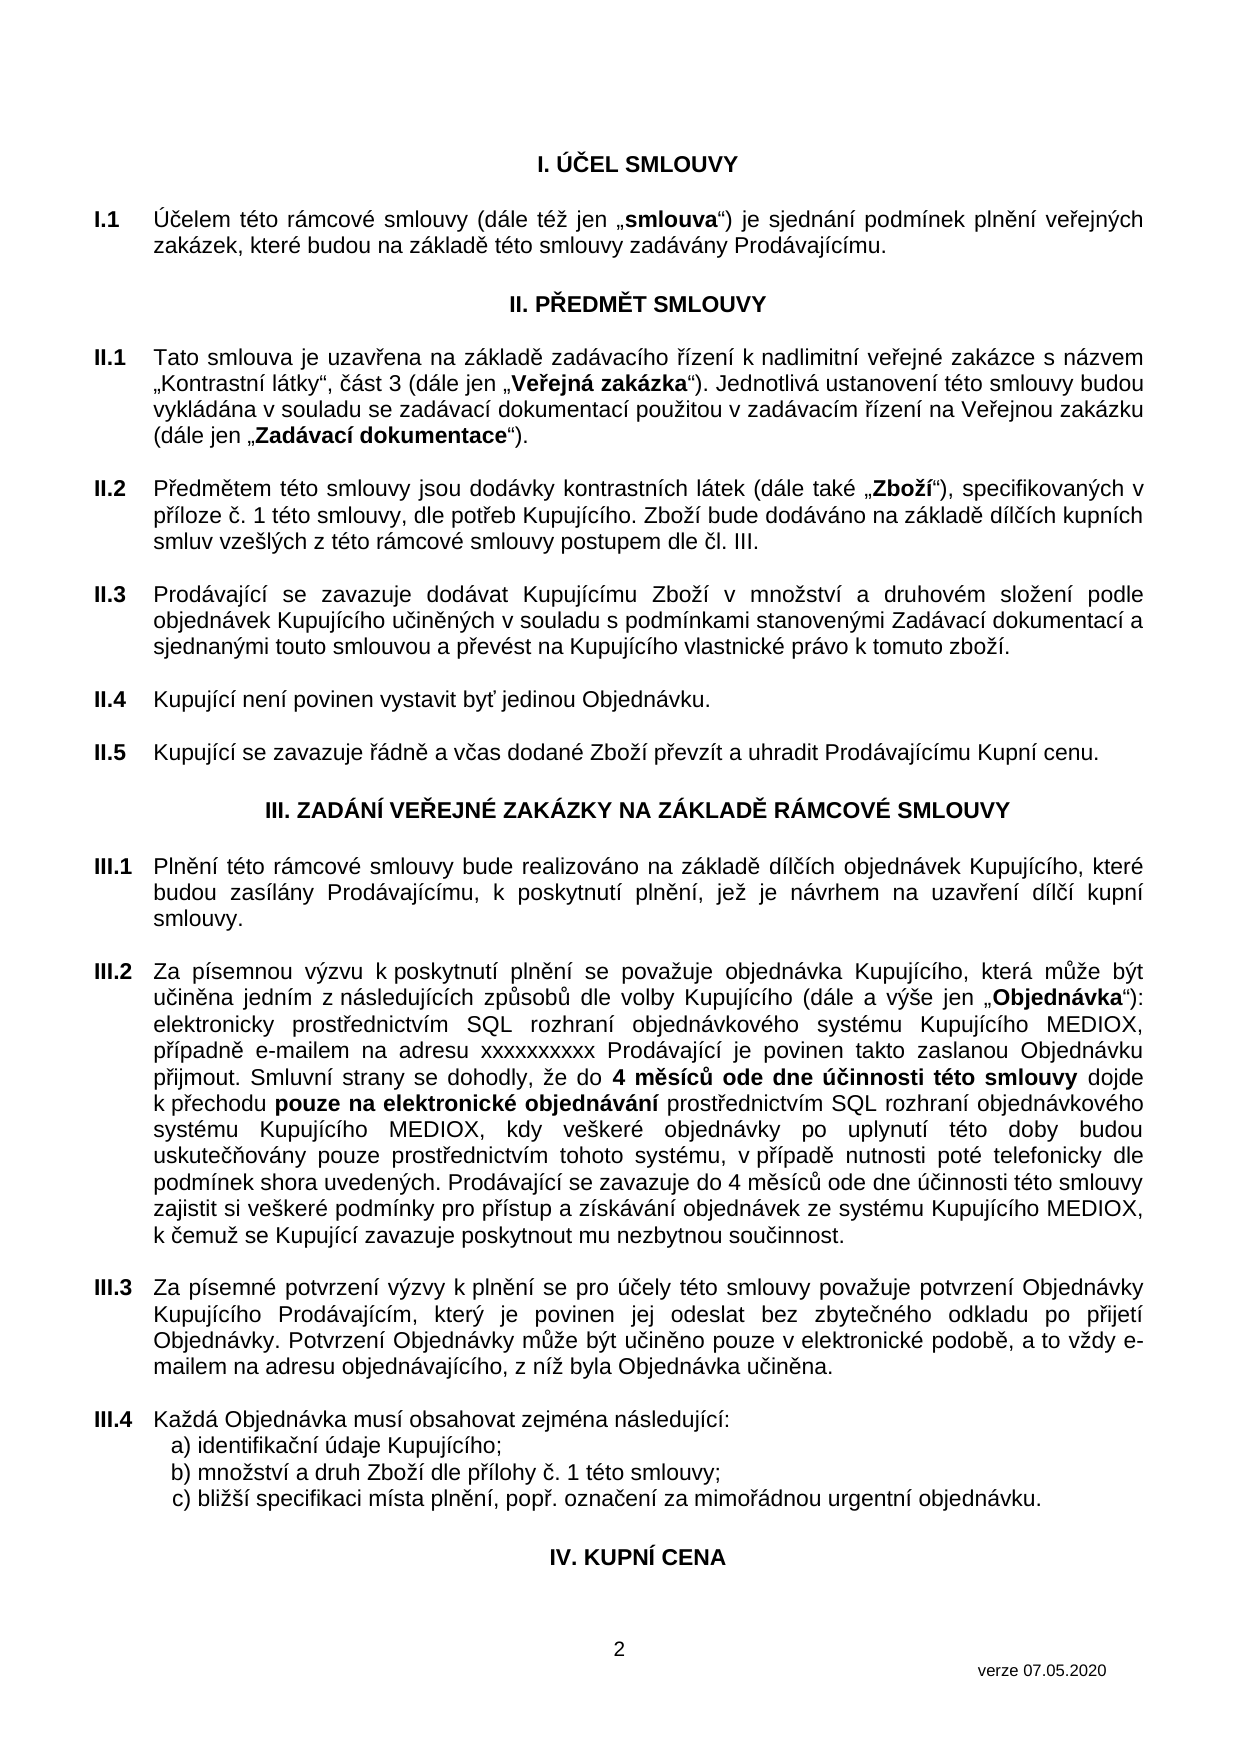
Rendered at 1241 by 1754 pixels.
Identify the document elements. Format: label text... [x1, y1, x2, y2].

text Prodávající se zavazuje dodávat Kupujícímu Zboží v množství a druhovém složení podle objednávek Kupujícího učiněných v souladu s podmínkami stanovenými Zadávací dokumentací a sjednanými touto smlouvou a převést na Kupujícího vlastnické právo k tomuto zboží. [94, 581, 1144, 660]
text Předmětem této smlouvy jsou dodávky kontrastních látek (dále také „Zboží“), specifikovaných v příloze č. 1 této smlouvy, dle potřeb Kupujícího. Zboží bude dodáváno na základě dílčích kupních smluv vzešlých z této rámcové smlouvy postupem dle čl. III. [94, 475, 1144, 554]
subtitle Kupní cena [131, 1541, 1144, 1570]
text Za písemné potvrzení výzvy k plnění se pro účely této smlouvy považuje potvrzení Objednávky Kupujícího Prodávajícím, který je povinen jej odeslat bez zbytečného odkladu po přijetí Objednávky. Potvrzení Objednávky může být učiněno pouze v elektronické podobě, a to vždy e-mailem na adresu objednávajícího, z níž byla Objednávka učiněna. [94, 1274, 1144, 1380]
text Za písemnou výzvu k poskytnutí plnění se považuje objednávka Kupujícího, která může být učiněna jedním z následujících způsobů dle volby Kupujícího (dále a výše jen „Objednávka“): elektronicky prostřednictvím SQL rozhraní objednávkového systému Kupujícího MEDIOX, případně e-mailem na adresu xxxxxxxxxx Prodávající je povinen takto zaslanou Objednávku přijmout. Smluvní strany se dohodly, že do 4 měsíců ode dne účinnosti této smlouvy dojde k přechodu pouze na elektronické objednávání prostřednictvím SQL rozhraní objednávkového systému Kupujícího MEDIOX, kdy veškeré objednávky po uplynutí této doby budou uskutečňovány pouze prostřednictvím tohoto systému, v případě nutnosti poté telefonicky dle podmínek shora uvedených. Prodávající se zavazuje do 4 měsíců ode dne účinnosti této smlouvy zajistit si veškeré podmínky pro přístup a získávání objednávek ze systému Kupujícího MEDIOX, k čemuž se Kupující zavazuje poskytnout mu nezbytnou součinnost. [94, 958, 1144, 1248]
text Plnění této rámcové smlouvy bude realizováno na základě dílčích objednávek Kupujícího, které budou zasílány Prodávajícímu, k poskytnutí plnění, jež je návrhem na uzavření dílčí kupní smlouvy. [94, 853, 1144, 932]
text množství a druh Zboží dle přílohy č. 1 této smlouvy; [197, 1459, 1144, 1485]
text Tato smlouva je uzavřena na základě zadávacího řízení k nadlimitní veřejné zakázce s názvem „Kontrastní látky“, část 3 (dále jen „Veřejná zakázka“). Jednotlivá ustanovení této smlouvy budou vykládána v souladu se zadávací dokumentací použitou v zadávacím řízení na Veřejnou zakázku (dále jen „Zadávací dokumentace“). [94, 343, 1144, 449]
text Účelem této rámcové smlouvy (dále též jen „smlouva“) je sjednání podmínek plnění veřejných zakázek, které budou na základě této smlouvy zadávány Prodávajícímu. [94, 206, 1144, 259]
text identifikační údaje Kupujícího; [197, 1432, 1144, 1459]
subtitle Předmět smlouvy [131, 288, 1144, 317]
text bližší specifikaci místa plnění, popř. označení za mimořádnou urgentní objednávku. [197, 1485, 1144, 1511]
subtitle Zadání veřejné zakázky na základě rámcové smlouvy [131, 794, 1144, 823]
text Kupující není povinen vystavit byť jedinou Objednávku. [94, 686, 1144, 712]
text Každá Objednávka musí obsahovat zejména následující: [94, 1406, 1144, 1432]
text Kupující se zavazuje řádně a včas dodané Zboží převzít a uhradit Prodávajícímu Kupní cenu. [94, 739, 1144, 765]
subtitle Účel smlouvy [131, 148, 1144, 177]
